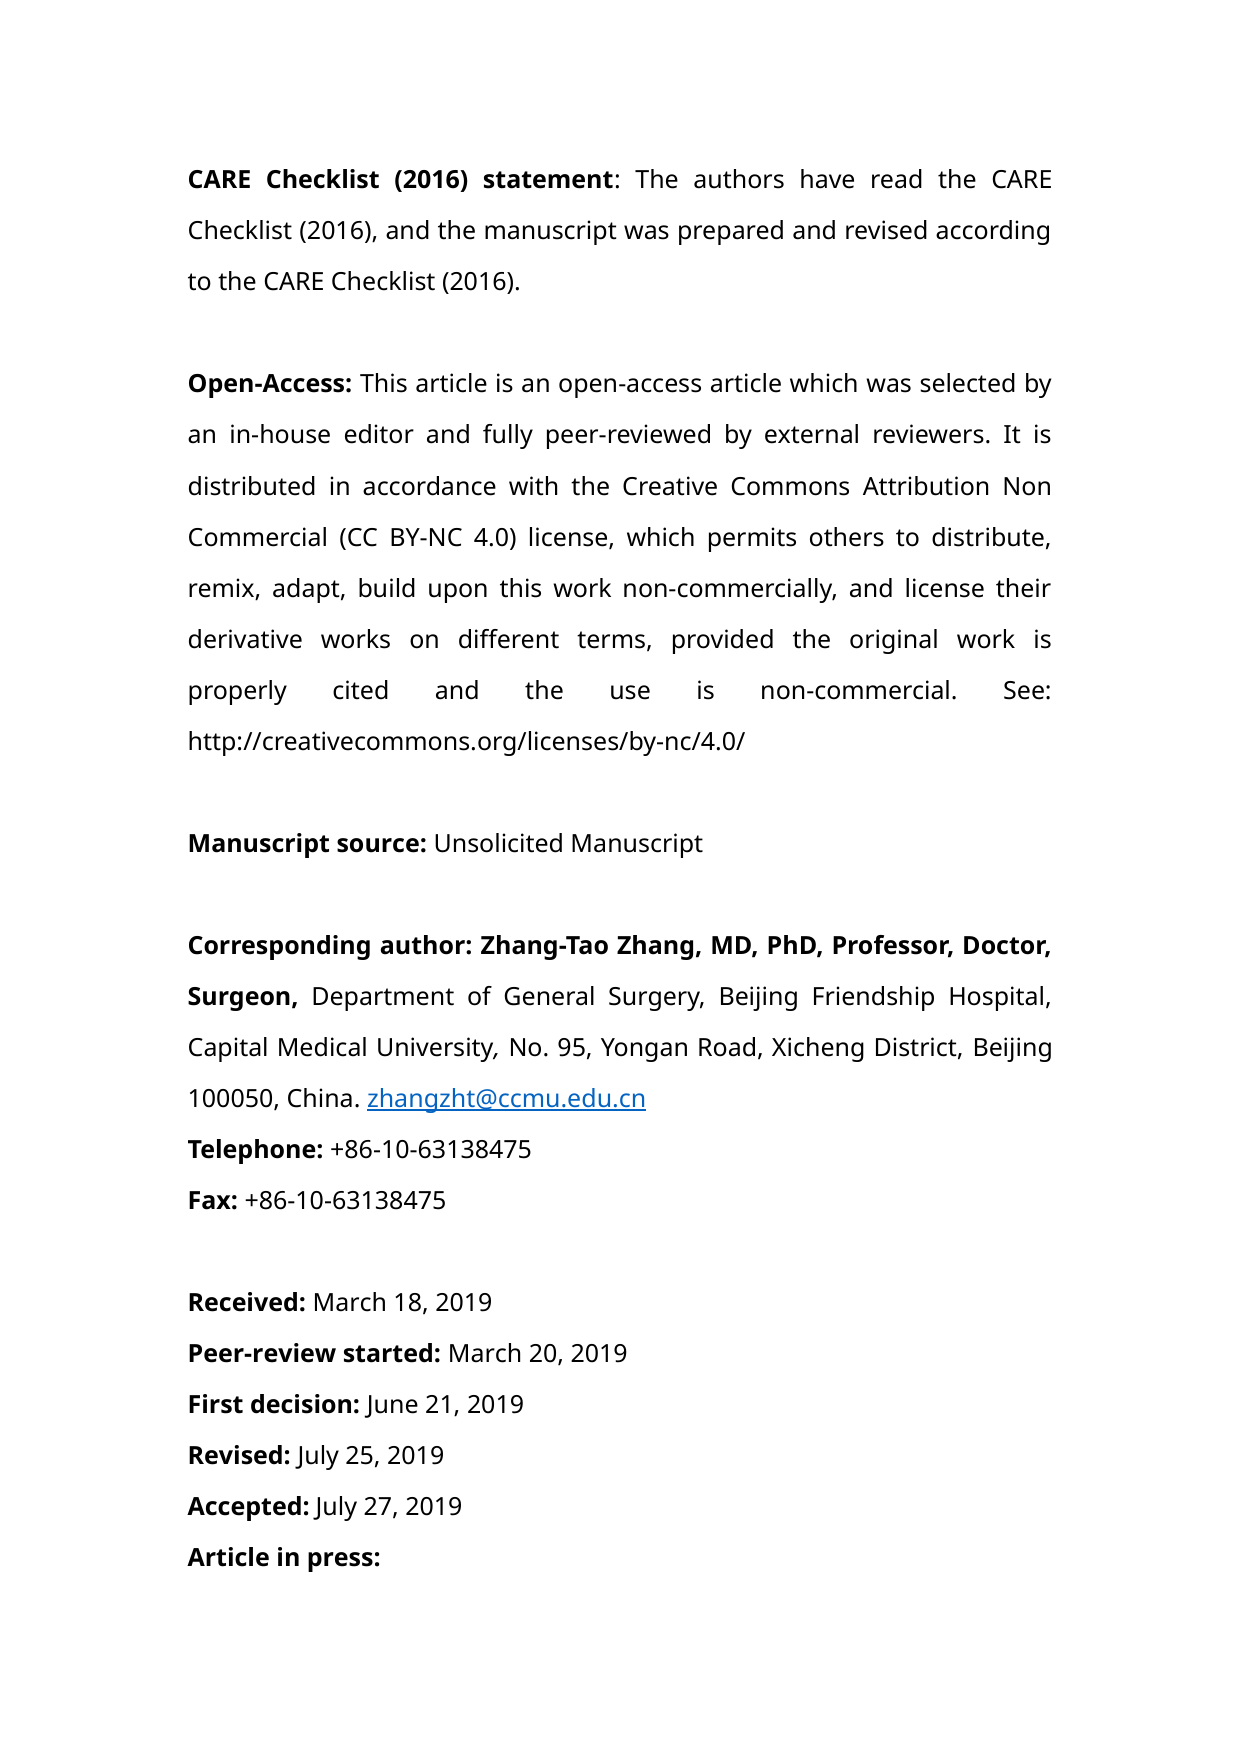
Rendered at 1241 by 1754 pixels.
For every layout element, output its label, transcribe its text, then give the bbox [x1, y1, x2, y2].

text Corresponding author: Zhang-Tao Zhang, MD, PhD, Professor, Doctor, Surgeon, Department of General Surgery, Beijing Friendship Hospital, Capital Medical University, No. 95, Yongan Road, Xicheng District, Beijing 100050, China. zhangzht@ccmu.edu.cn [187, 928, 1053, 1115]
text Fax: +86-10-63138475 [187, 1183, 1053, 1217]
text First decision: June 21, 2019 [187, 1387, 1053, 1421]
text Manuscript source: Unsolicited Manuscript [187, 826, 1053, 859]
text Article in press: [187, 1540, 1053, 1574]
text Revised: July 25, 2019 [187, 1438, 1053, 1472]
text Peer-review started: March 20, 2019 [187, 1336, 1053, 1370]
text Accepted: July 27, 2019 [187, 1489, 1053, 1523]
text Telephone: +86-10-63138475 [187, 1132, 1053, 1166]
text CARE Checklist (2016) statement: The authors have read the CARE Checklist (2016), and the manuscript was prepared and revised according to the CARE Checklist (2016). [187, 162, 1053, 298]
text Received: March 18, 2019 [187, 1285, 1053, 1319]
text Open-Access: This article is an open-access article which was selected by an in-house editor and fully peer-reviewed by external reviewers. It is distributed in accordance with the Creative Commons Attribution Non Commercial (CC BY-NC 4.0) license, which permits others to distribute, remix, adapt, build upon this work non-commercially, and license their derivative works on different terms, provided the original work is properly cited and the use is non-commercial. See: http://creativecommons.org/licenses/by-nc/4.0/ [187, 366, 1053, 757]
